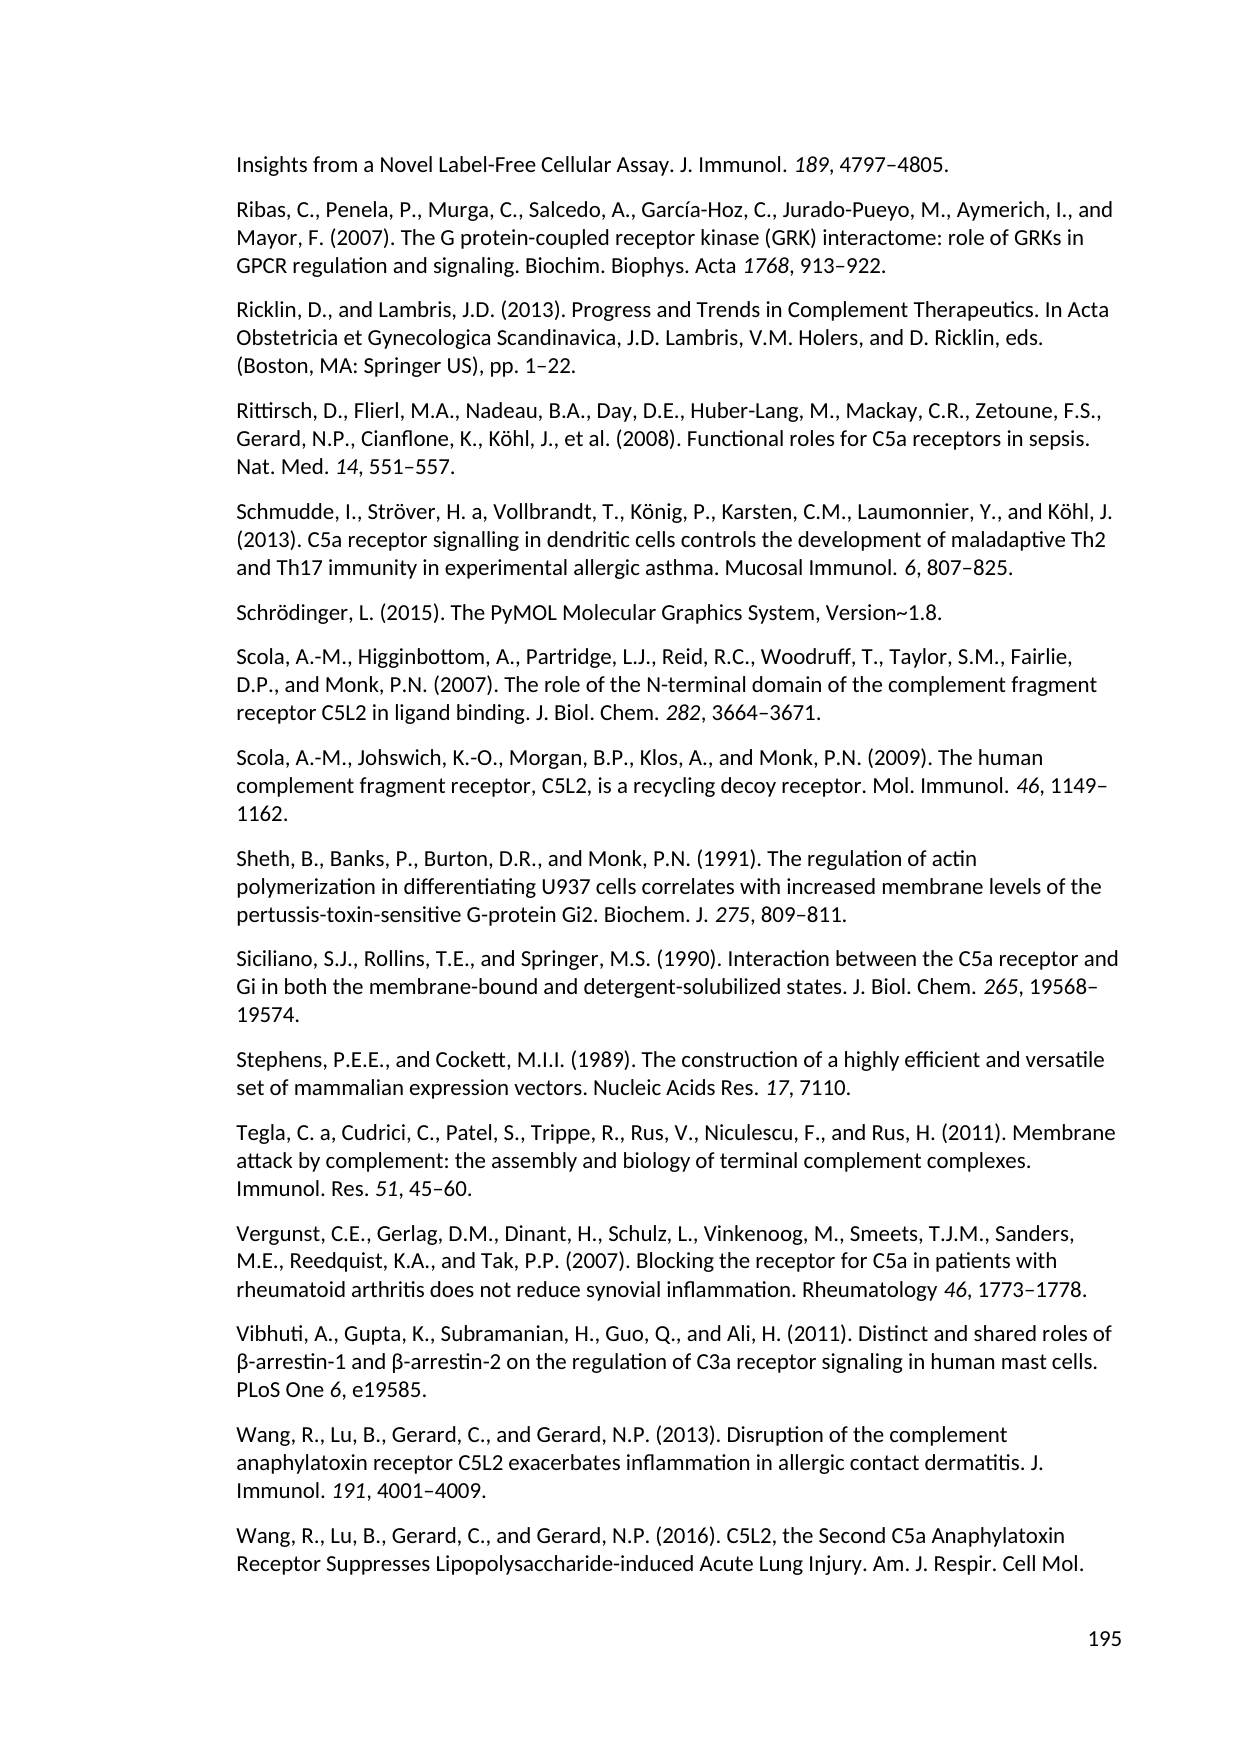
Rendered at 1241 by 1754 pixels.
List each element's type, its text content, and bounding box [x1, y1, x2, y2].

text Ribas, C., Penela, P., Murga, C., Salcedo, A., García-Hoz, C., Jurado-Pueyo, M., Aymerich, I., and Mayor, F. (2007). The G protein-coupled receptor kinase (GRK) interactome: role of GRKs in GPCR regulation and signaling. Biochim. Biophys. Acta 1768, 913–922. [236, 195, 1122, 279]
text Schrödinger, L. (2015). The PyMOL Molecular Graphics System, Version~1.8. [236, 598, 1122, 626]
text Wang, R., Lu, B., Gerard, C., and Gerard, N.P. (2013). Disruption of the complement anaphylatoxin receptor C5L2 exacerbates inflammation in allergic contact dermatitis. J. Immunol. 191, 4001–4009. [236, 1420, 1122, 1504]
text Scola, A.-M., Johswich, K.-O., Morgan, B.P., Klos, A., and Monk, P.N. (2009). The human complement fragment receptor, C5L2, is a recycling decoy receptor. Mol. Immunol. 46, 1149–1162. [236, 743, 1122, 827]
text Vibhuti, A., Gupta, K., Subramanian, H., Guo, Q., and Ali, H. (2011). Distinct and shared roles of β-arrestin-1 and β-arrestin-2 on the regulation of C3a receptor signaling in human mast cells. PLoS One 6, e19585. [236, 1319, 1122, 1403]
text Vergunst, C.E., Gerlag, D.M., Dinant, H., Schulz, L., Vinkenoog, M., Smeets, T.J.M., Sanders, M.E., Reedquist, K.A., and Tak, P.P. (2007). Blocking the receptor for C5a in patients with rheumatoid arthritis does not reduce synovial inflammation. Rheumatology 46, 1773–1778. [236, 1219, 1122, 1303]
text Schmudde, I., Ströver, H. a, Vollbrandt, T., König, P., Karsten, C.M., Laumonnier, Y., and Köhl, J. (2013). C5a receptor signalling in dendritic cells controls the development of maladaptive Th2 and Th17 immunity in experimental allergic asthma. Mucosal Immunol. 6, 807–825. [236, 497, 1122, 581]
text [236, 150, 1122, 178]
text Scola, A.-M., Higginbottom, A., Partridge, L.J., Reid, R.C., Woodruff, T., Taylor, S.M., Fairlie, D.P., and Monk, P.N. (2007). The role of the N-terminal domain of the complement fragment receptor C5L2 in ligand binding. J. Biol. Chem. 282, 3664–3671. [236, 642, 1122, 726]
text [236, 1521, 1122, 1577]
text Siciliano, S.J., Rollins, T.E., and Springer, M.S. (1990). Interaction between the C5a receptor and Gi in both the membrane-bound and detergent-solubilized states. J. Biol. Chem. 265, 19568–19574. [236, 944, 1122, 1028]
text Tegla, C. a, Cudrici, C., Patel, S., Trippe, R., Rus, V., Niculescu, F., and Rus, H. (2011). Membrane attack by complement: the assembly and biology of terminal complement complexes. Immunol. Res. 51, 45–60. [236, 1118, 1122, 1202]
text Sheth, B., Banks, P., Burton, D.R., and Monk, P.N. (1991). The regulation of actin polymerization in differentiating U937 cells correlates with increased membrane levels of the pertussis-toxin-sensitive G-protein Gi2. Biochem. J. 275, 809–811. [236, 844, 1122, 928]
text Stephens, P.E.E., and Cockett, M.I.I. (1989). The construction of a highly efficient and versatile set of mammalian expression vectors. Nucleic Acids Res. 17, 7110. [236, 1045, 1122, 1101]
text Ricklin, D., and Lambris, J.D. (2013). Progress and Trends in Complement Therapeutics. In Acta Obstetricia et Gynecologica Scandinavica, J.D. Lambris, V.M. Holers, and D. Ricklin, eds. (Boston, MA: Springer US), pp. 1–22. [236, 295, 1122, 379]
text Rittirsch, D., Flierl, M.A., Nadeau, B.A., Day, D.E., Huber-Lang, M., Mackay, C.R., Zetoune, F.S., Gerard, N.P., Cianflone, K., Köhl, J., et al. (2008). Functional roles for C5a receptors in sepsis. Nat. Med. 14, 551–557. [236, 396, 1122, 480]
